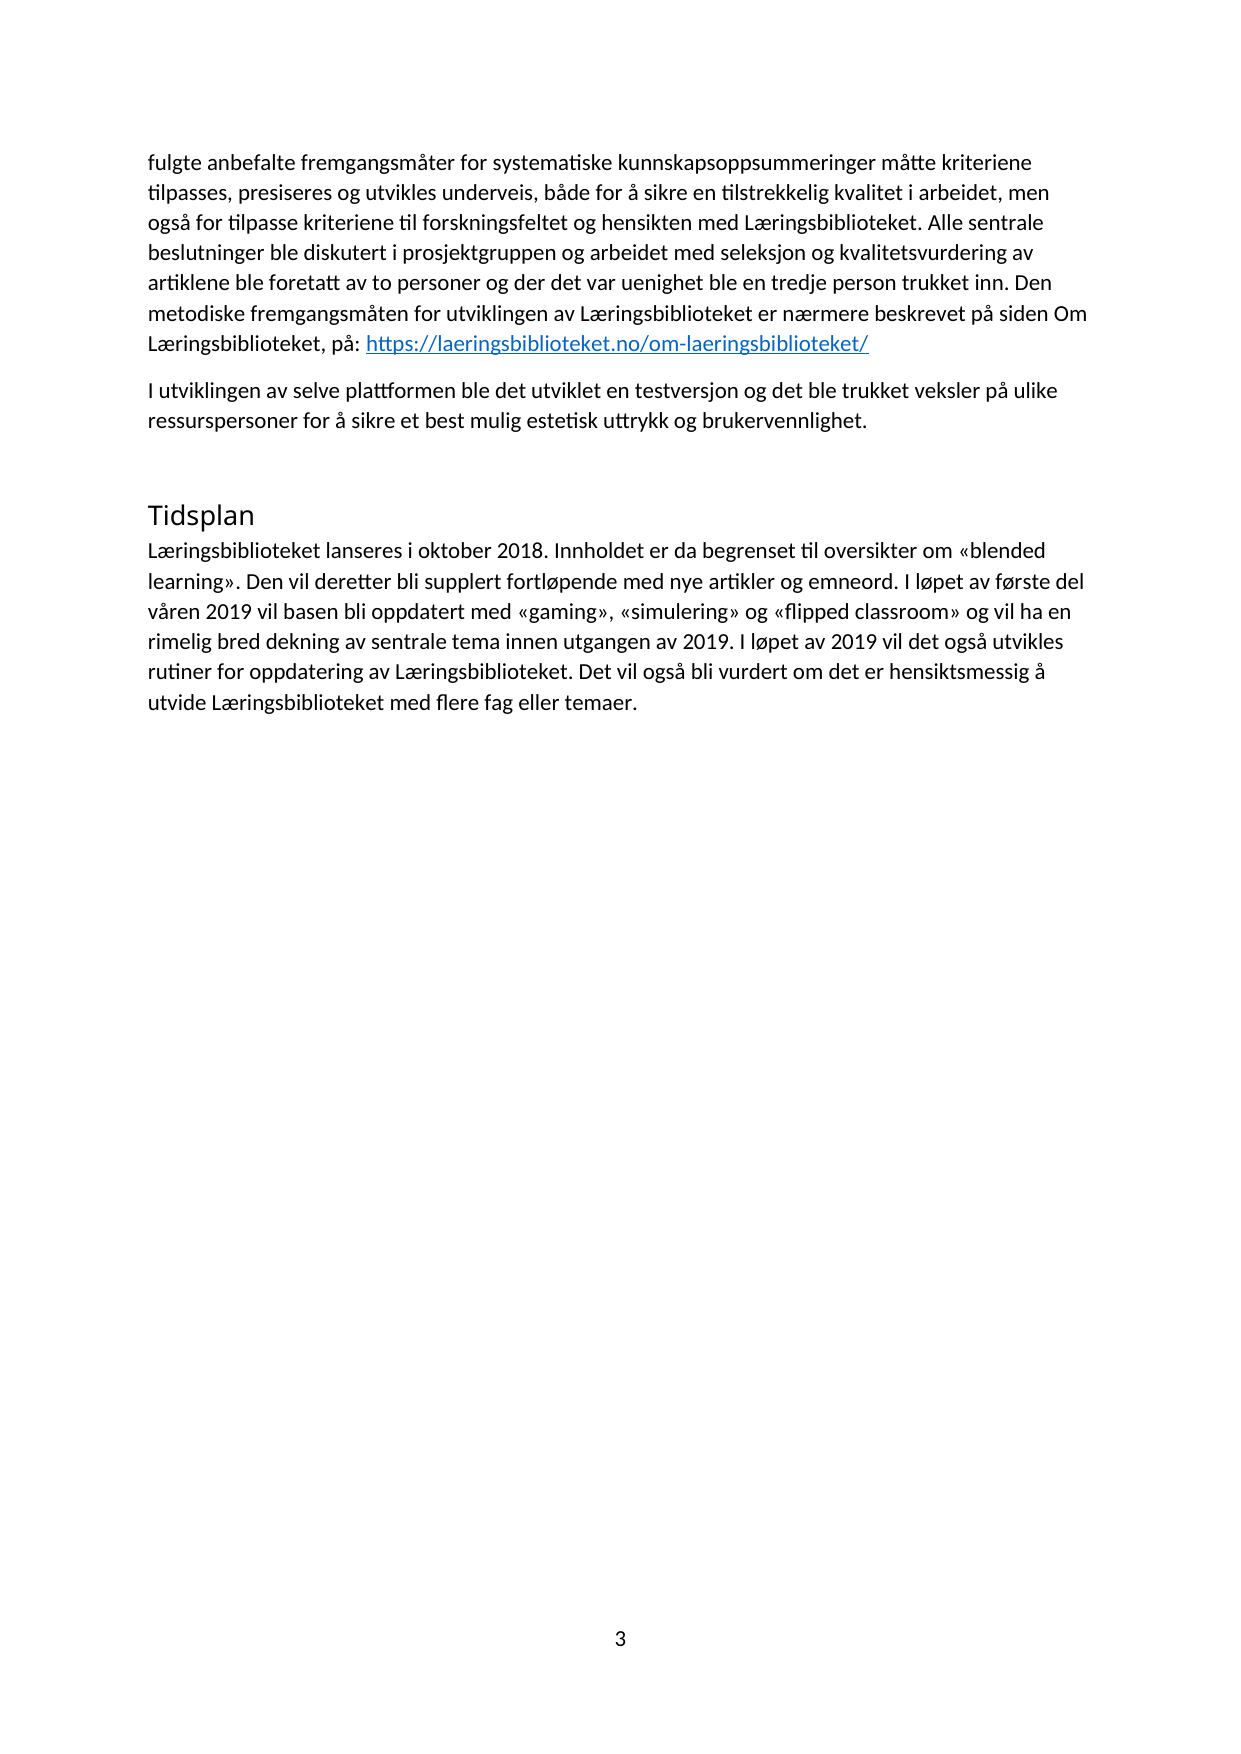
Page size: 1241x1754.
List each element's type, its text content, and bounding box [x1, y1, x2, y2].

text Læringsbiblioteket lanseres i oktober 2018. Innholdet er da begrenset til oversikter om «blended learning». Den vil deretter bli supplert fortløpende med nye artikler og emneord. I løpet av første del våren 2019 vil basen bli oppdatert med «gaming», «simulering» og «flipped classroom» og vil ha en rimelig bred dekning av sentrale tema innen utgangen av 2019. I løpet av 2019 vil det også utvikles rutiner for oppdatering av Læringsbiblioteket. Det vil også bli vurdert om det er hensiktsmessig å utvide Læringsbiblioteket med flere fag eller temaer. [148, 537, 1093, 716]
text I utviklingen av selve plattformen ble det utviklet en testversjon og det ble trukket veksler på ulike ressurspersoner for å sikre et best mulig estetisk uttrykk og brukervennlighet. [148, 376, 1093, 434]
subtitle Tidsplan [148, 497, 1093, 534]
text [148, 148, 1093, 357]
